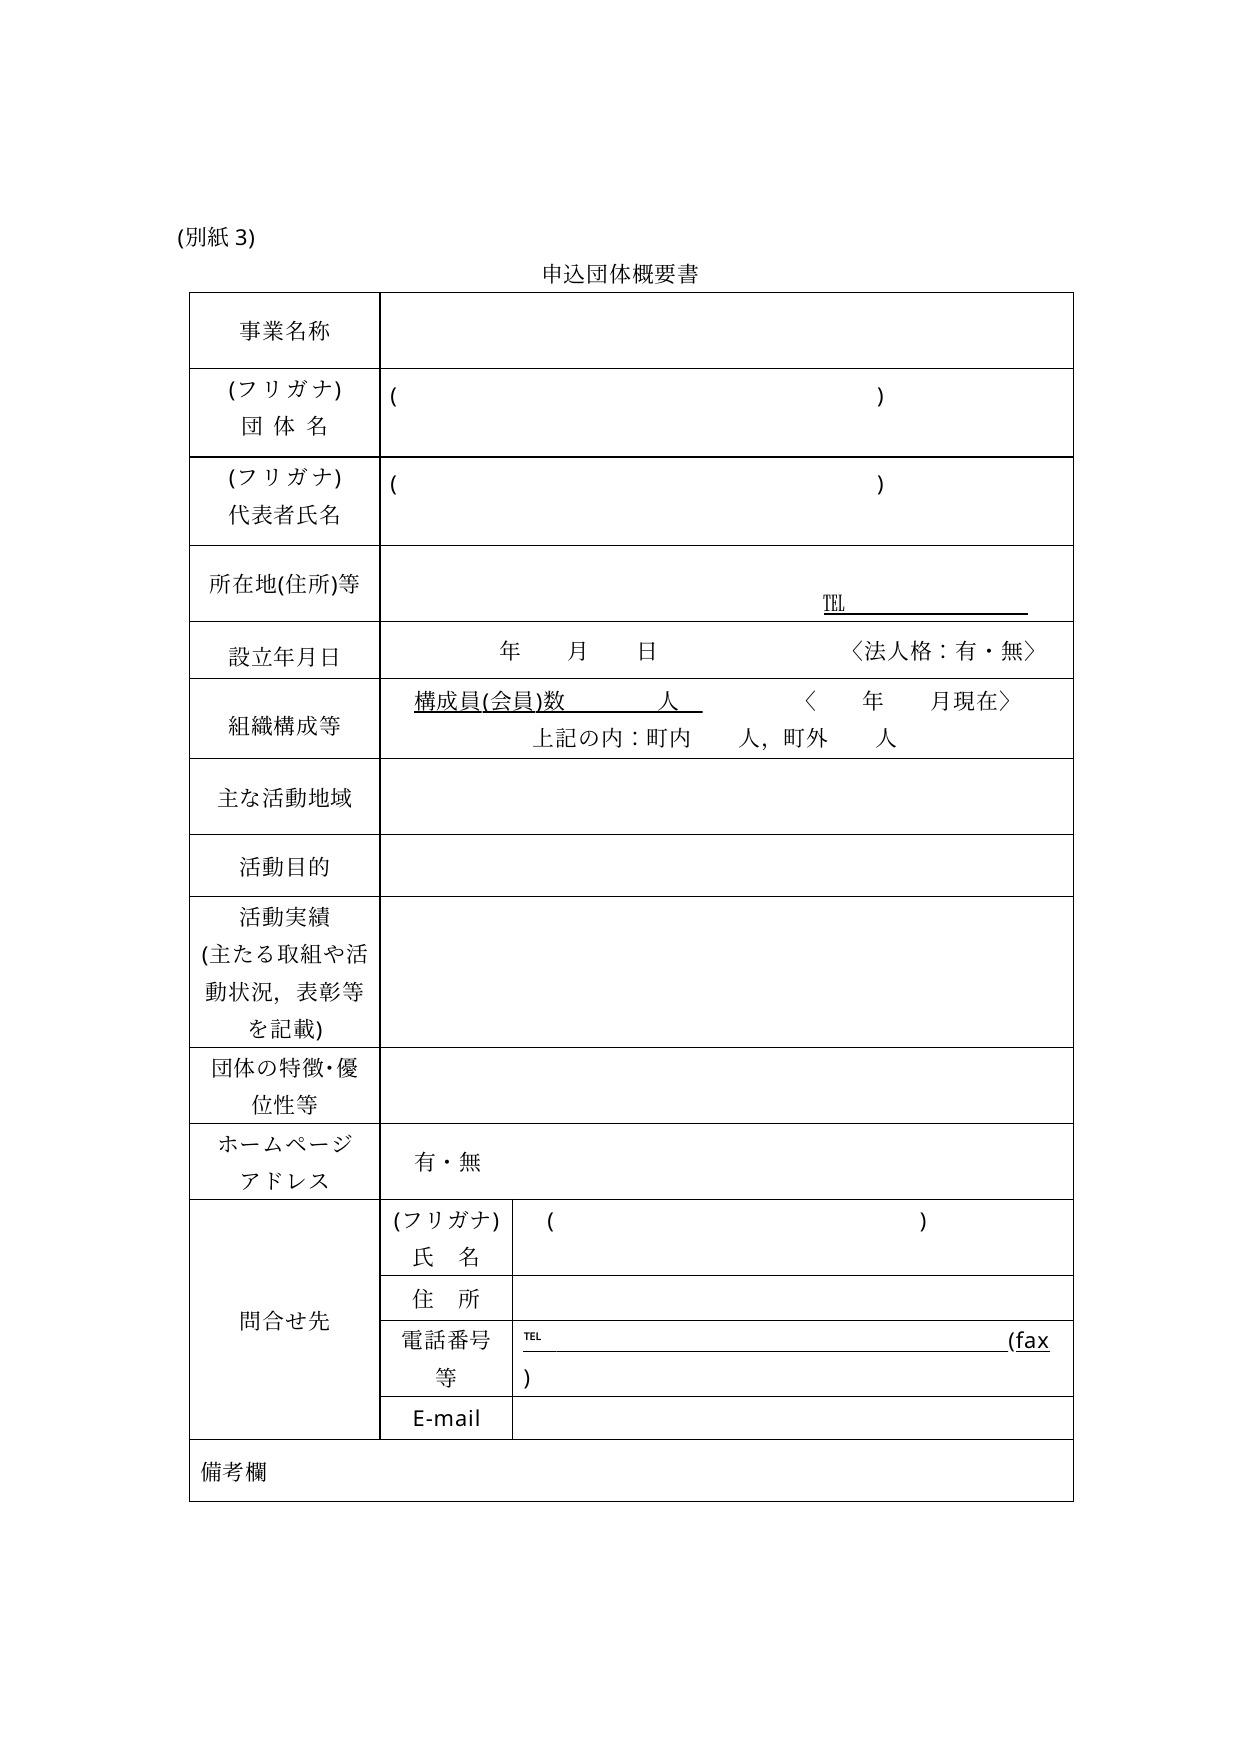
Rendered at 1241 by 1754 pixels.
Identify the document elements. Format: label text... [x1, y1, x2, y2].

table_cell [381, 1048, 1073, 1123]
table_cell ( ) [513, 1200, 1073, 1275]
table_cell 団体の特徴･優位性等 [190, 1048, 379, 1123]
table_cell 主な活動地域 [190, 759, 379, 834]
table_header [381, 293, 1073, 368]
table_cell 有・無 [381, 1124, 1073, 1199]
table_cell ( ) [381, 369, 1073, 456]
table_cell (フリガナ) 代表者氏名 [190, 458, 379, 545]
table_header 事業名称 [190, 293, 379, 368]
table_cell 設立年月日 [190, 622, 379, 678]
table_cell 備考欄 [190, 1440, 1073, 1501]
table_cell 活動目的 [190, 835, 379, 896]
table_cell ホームページ アドレス [190, 1124, 379, 1199]
table_cell 組織構成等 [190, 679, 379, 758]
table_cell ℡ [381, 546, 1073, 621]
table_cell 年 月 日 〈法人格：有・無〉 [381, 622, 1073, 678]
table_cell 構成員(会員)数 人 〈 年 月現在〉 上記の内：町内 人，町外 人 [381, 679, 1073, 758]
table_cell 電話番号等 [381, 1321, 512, 1396]
table_cell ( ) [381, 458, 1073, 545]
table_cell [513, 1276, 1073, 1320]
table_cell ℡ (fax ) [513, 1321, 1073, 1396]
table_cell [513, 1397, 1073, 1439]
text (別紙3) [177, 217, 1063, 254]
text 申込団体概要書 [177, 254, 1063, 292]
table_cell [381, 897, 1073, 1047]
table_cell 所在地(住所)等 [190, 546, 379, 621]
table_cell (フリガナ) 氏 名 [381, 1200, 512, 1275]
table_cell E-mail [381, 1397, 512, 1439]
table_cell [381, 759, 1073, 834]
table_cell 活動実績 (主たる取組や活動状況，表彰等を記載) [190, 897, 379, 1047]
table_cell (フリガナ) 団体名 [190, 369, 379, 456]
table_cell 住 所 [381, 1276, 512, 1320]
table_cell [381, 835, 1073, 896]
table_cell 問合せ先 [190, 1200, 379, 1439]
